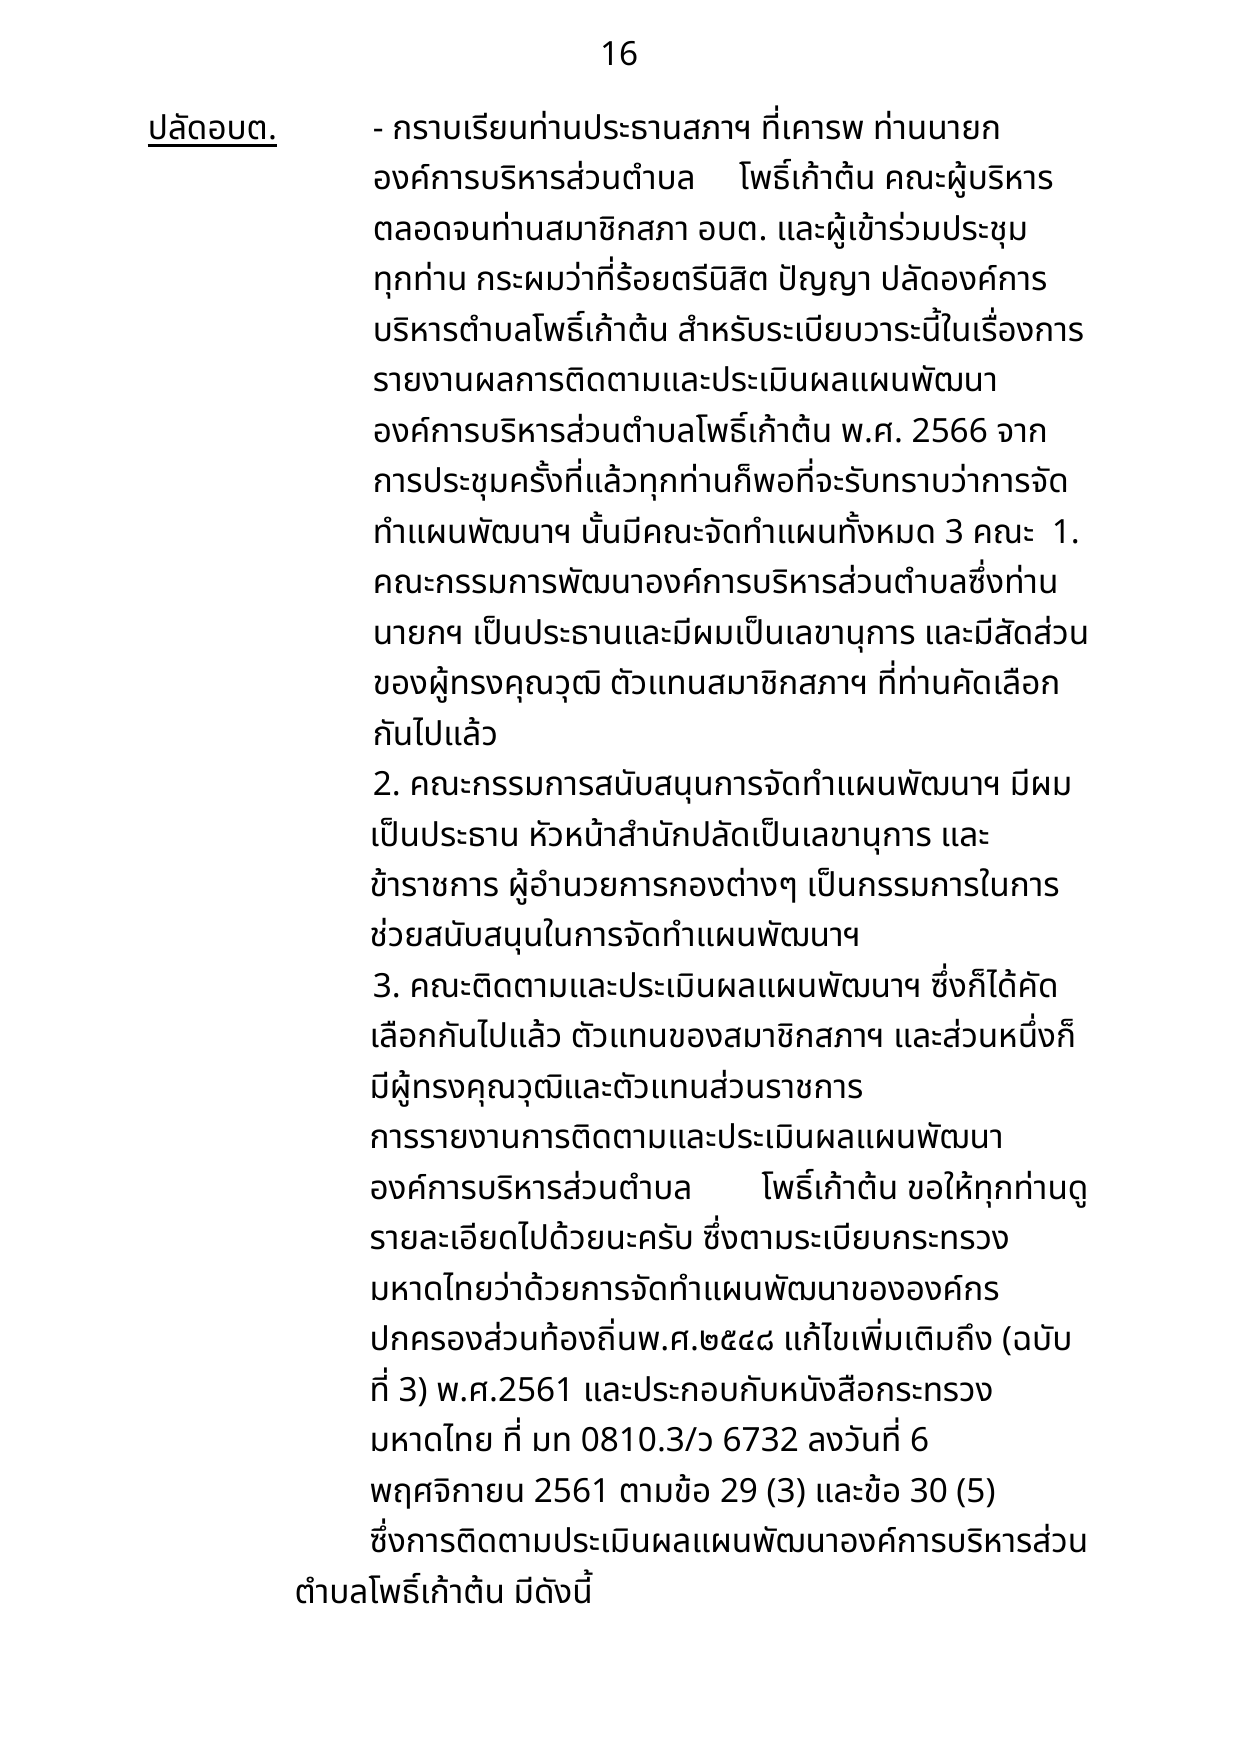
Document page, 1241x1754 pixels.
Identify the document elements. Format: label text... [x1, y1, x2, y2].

text 2. คณะกรรมการสนับสนุนการจัดทำแผนพัฒนาฯ มีผมเป็นประธาน หัวหน้าสำนักปลัดเป็นเลขานุการ และข้าราชการ ผู้อำนวยการกองต่างๆ เป็นกรรมการในการช่วยสนับสนุนในการจัดทำแผนพัฒนาฯ [369, 760, 1090, 962]
text 3. คณะติดตามและประเมินผลแผนพัฒนาฯ ซึ่งก็ได้คัดเลือกกันไปแล้ว ตัวแทนของสมาชิกสภาฯ และส่วนหนึ่งก็มีผู้ทรงคุณวุฒิและตัวแทนส่วนราชการ [369, 962, 1090, 1113]
text การรายงานการติดตามและประเมินผลแผนพัฒนาองค์การบริหารส่วนตำบล โพธิ์เก้าต้น ขอให้ทุกท่านดูรายละเอียดไปด้วยนะครับ ซึ่งตามระเบียบกระทรวงมหาดไทยว่าด้วยการจัดทำแผนพัฒนาขององค์กรปกครองส่วนท้องถิ่นพ.ศ.๒๕๔๘ แก้ไขเพิ่มเติมถึง (ฉบับที่ 3) พ.ศ.2561 และประกอบกับหนังสือกระทรวงมหาดไทย ที่ มท 0810.3/ว 6732 ลงวันที่ 6 พฤศจิกายน 2561 ตามข้อ 29 (3) และข้อ 30 (5) [148, 1113, 1090, 1517]
text ปลัดอบต. - กราบเรียนท่านประธานสภาฯ ที่เคารพ ท่านนายกองค์การบริหารส่วนตำบล โพธิ์เก้าต้น คณะผู้บริหาร ตลอดจนท่านสมาชิกสภา อบต. และผู้เข้าร่วมประชุม ทุกท่าน กระผมว่าที่ร้อยตรีนิสิต ปัญญา ปลัดองค์การบริหารตำบลโพธิ์เก้าต้น สำหรับระเบียบวาระนี้ในเรื่องการรายงานผลการติดตามและประเมินผลแผนพัฒนาองค์การบริหารส่วนตำบลโพธิ์เก้าต้น พ.ศ. 2566 จากการประชุมครั้งที่แล้วทุกท่านก็พอที่จะรับทราบว่าการจัดทำแผนพัฒนาฯ นั้นมีคณะจัดทำแผนทั้งหมด 3 คณะ 1. คณะกรรมการพัฒนาองค์การบริหารส่วนตำบลซึ่งท่านนายกฯ เป็นประธานและมีผมเป็นเลขานุการ และมีสัดส่วนของผู้ทรงคุณวุฒิ ตัวแทนสมาชิกสภาฯ ที่ท่านคัดเลือกกันไปแล้ว [148, 104, 1090, 760]
text ซึ่งการติดตามประเมินผลแผนพัฒนาองค์การบริหารส่วนตำบลโพธิ์เก้าต้น มีดังนี้ [294, 1517, 1090, 1618]
